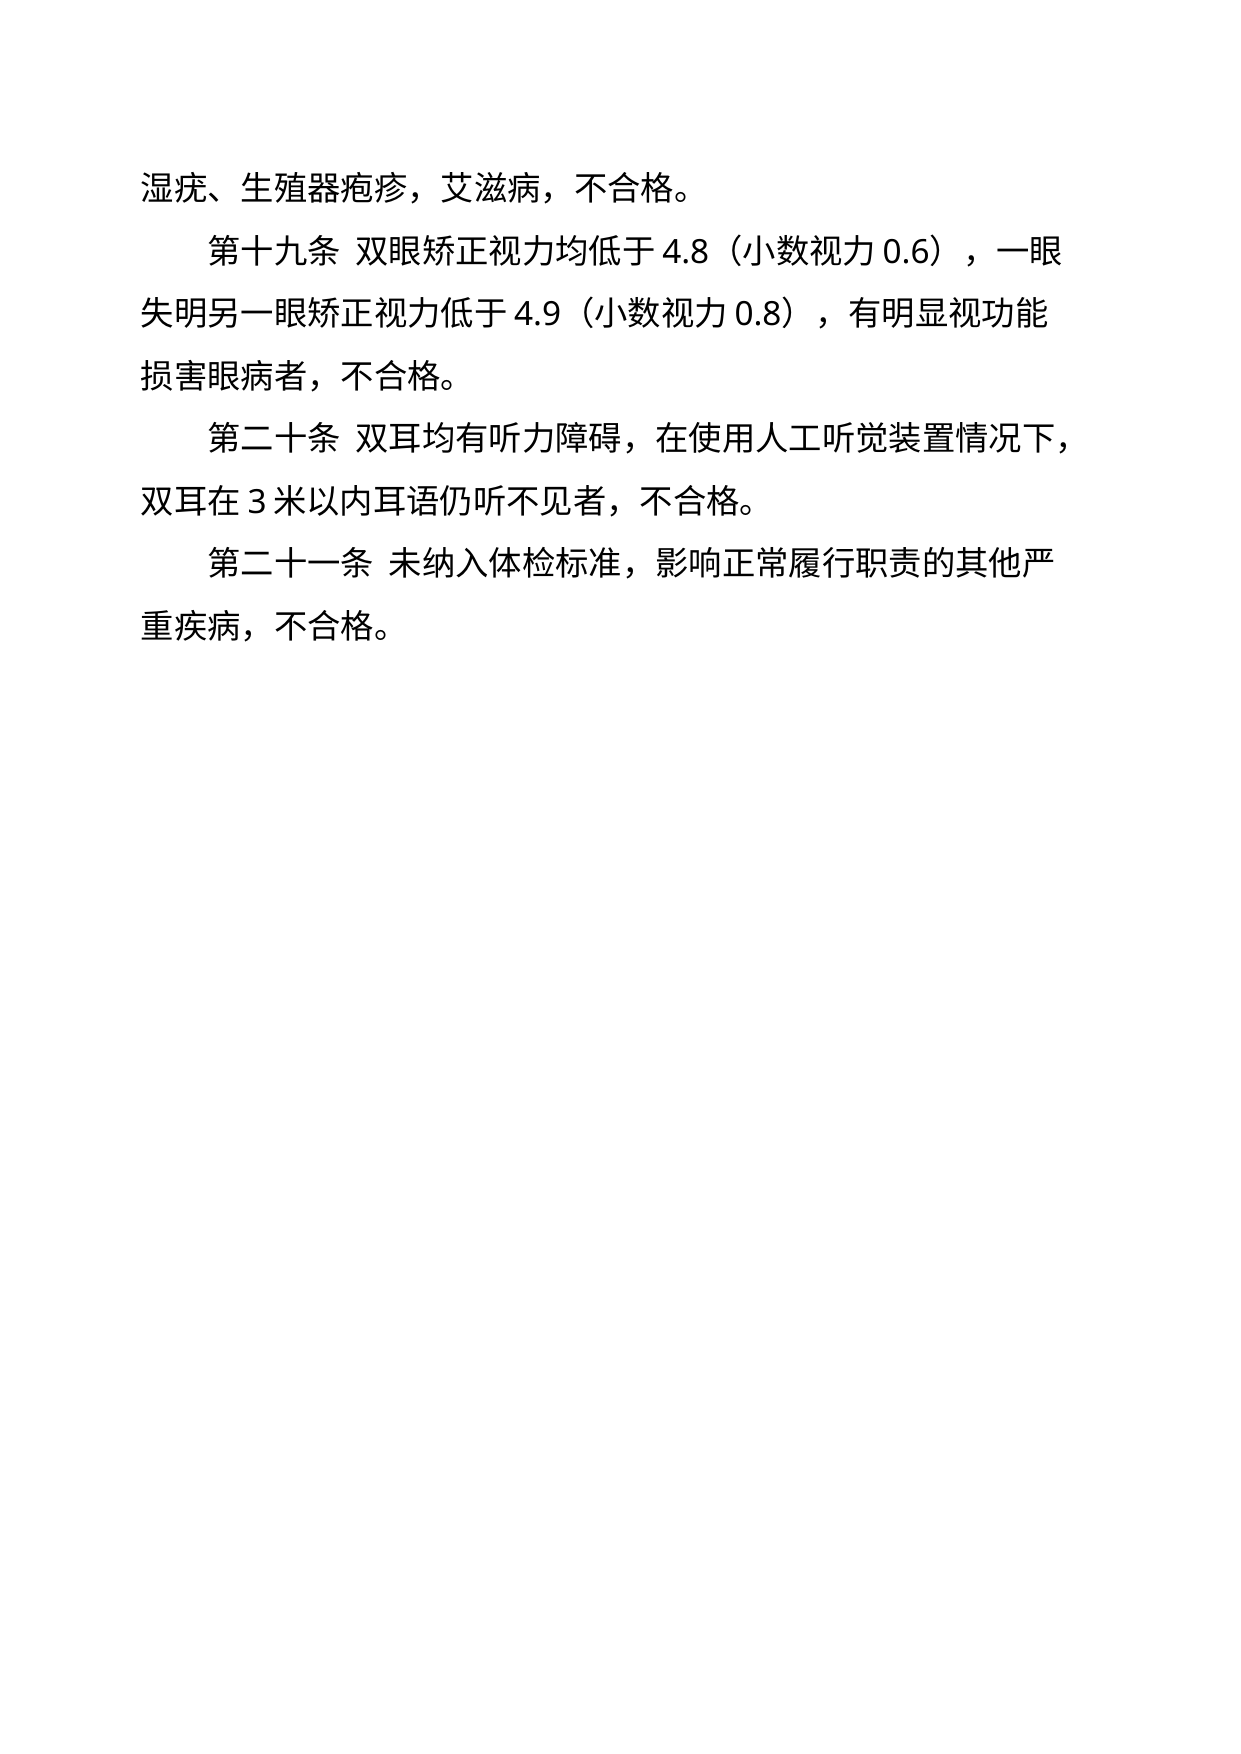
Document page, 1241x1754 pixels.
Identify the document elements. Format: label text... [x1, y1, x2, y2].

text 第二十一条 未纳入体检标准，影响正常履行职责的其他严重疾病，不合格。 [141, 526, 1070, 651]
text 第十九条 双眼矫正视力均低于4.8（小数视力0.6），一眼失明另一眼矫正视力低于4.9（小数视力0.8），有明显视功能损害眼病者，不合格。 [141, 213, 1070, 401]
text 第二十条 双耳均有听力障碍，在使用人工听觉装置情况下，双耳在3米以内耳语仍听不见者，不合格。 [141, 401, 1070, 526]
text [141, 151, 1070, 213]
